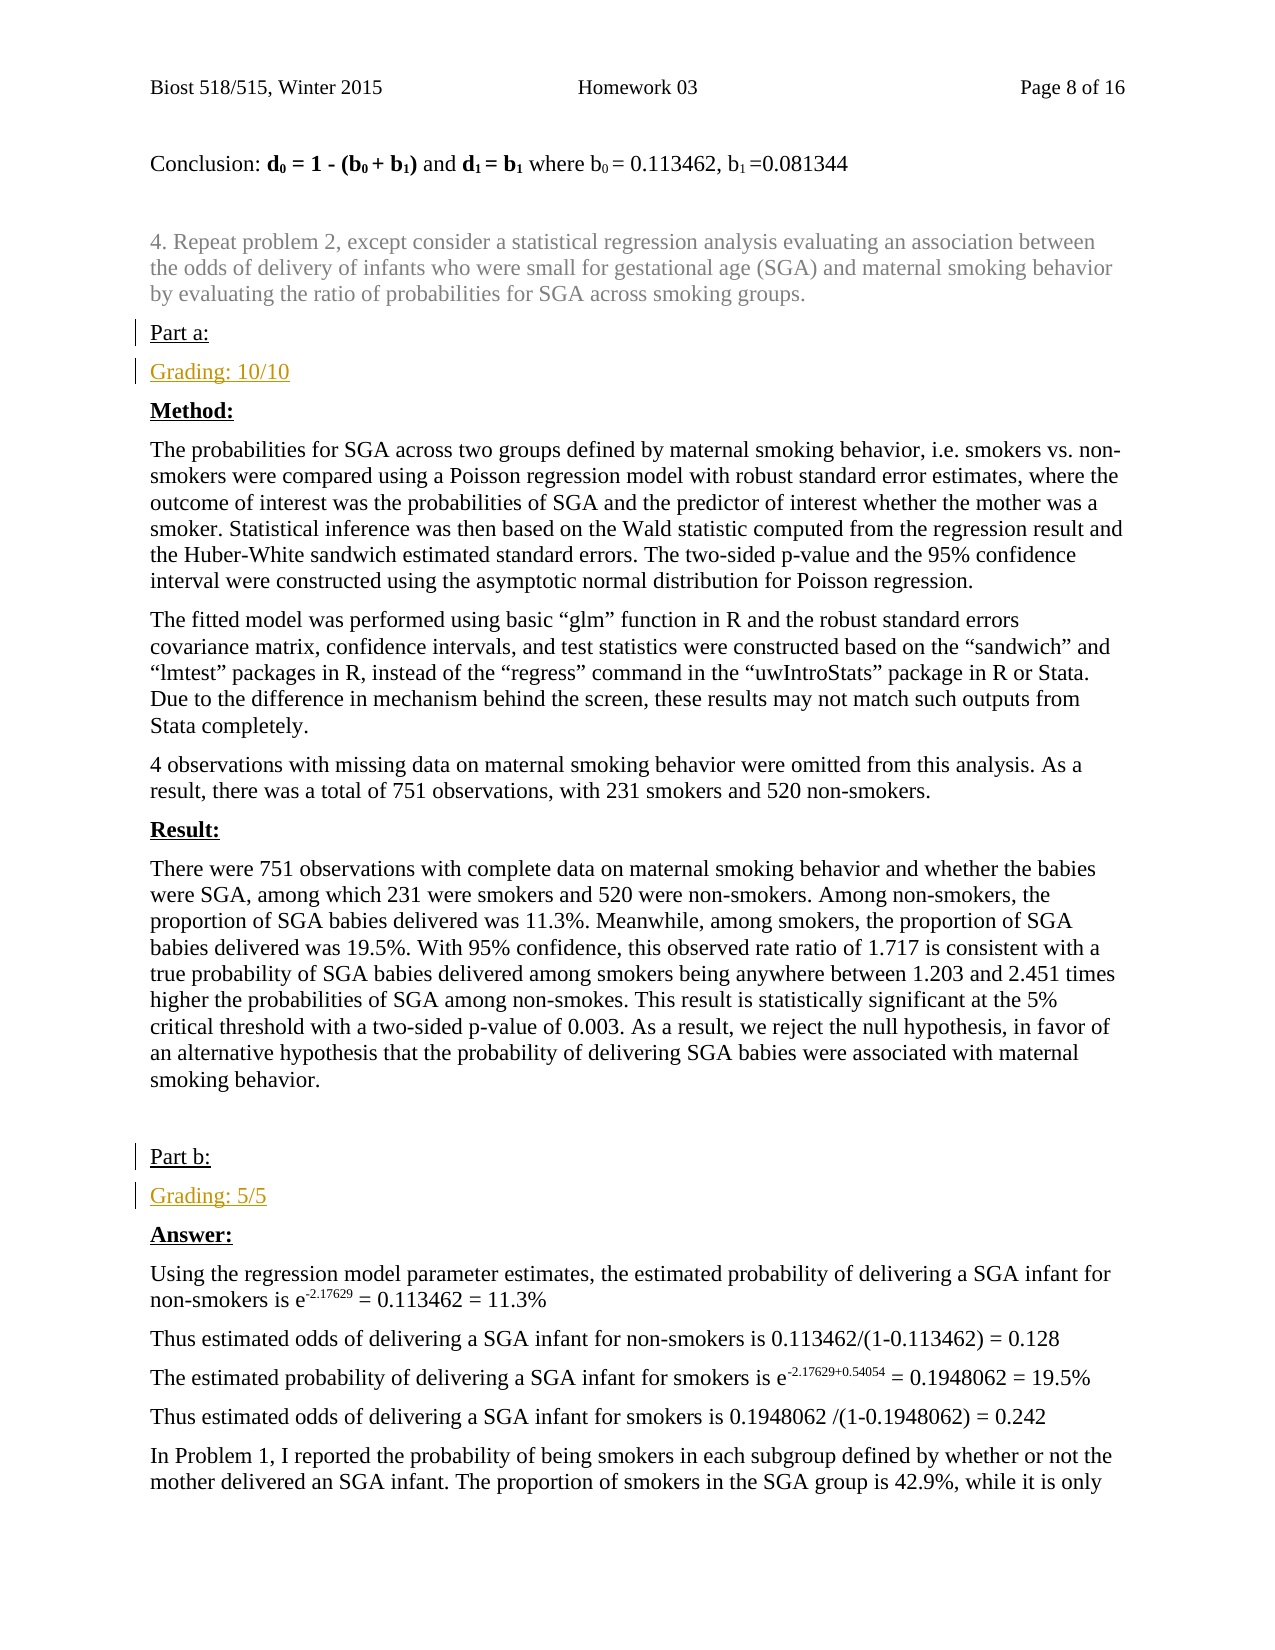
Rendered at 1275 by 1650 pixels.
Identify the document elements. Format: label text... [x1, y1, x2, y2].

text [150, 1442, 1125, 1494]
text The fitted model was performed using basic “glm” function in R and the robust standard errors covariance matrix, confidence intervals, and test statistics were constructed based on the “sandwich” and “lmtest” packages in R, instead of the “regress” command in the “uwIntroStats” package in R or Stata. Due to the difference in mechanism behind the screen, these results may not match such outputs from Stata completely. [150, 606, 1125, 738]
text Thus estimated odds of delivering a SGA infant for non-smokers is 0.113462/(1-0.113462) = 0.128 [150, 1325, 1125, 1351]
text There were 751 observations with complete data on maternal smoking behavior and whether the babies were SGA, among which 231 were smokers and 520 were non-smokers. Among non-smokers, the proportion of SGA babies delivered was 11.3%. Meanwhile, among smokers, the proportion of SGA babies delivered was 19.5%. With 95% confidence, this observed rate ratio of 1.717 is consistent with a true probability of SGA babies delivered among smokers being anywhere between 1.203 and 2.451 times higher the probabilities of SGA among non-smokes. This result is statistically significant at the 5% critical threshold with a two-sided p-value of 0.003. As a result, we reject the null hypothesis, in favor of an alternative hypothesis that the probability of delivering SGA babies were associated with maternal smoking behavior. [150, 855, 1125, 1092]
text Answer: [150, 1221, 1125, 1247]
text Conclusion: d0 = 1 - (b0 + b1) and d1 = b1 where b0 = 0.113462, b1 =0.081344 [150, 150, 1125, 176]
text The probabilities for SGA across two groups defined by maternal smoking behavior, i.e. smokers vs. non-smokers were compared using a Poisson regression model with robust standard error estimates, where the outcome of interest was the probabilities of SGA and the predictor of interest whether the mother was a smoker. Statistical inference was then based on the Wald statistic computed from the regression result and the Huber-White sandwich estimated standard errors. The two-sided p-value and the 95% confidence interval were constructed using the asymptotic normal distribution for Poisson regression. [150, 436, 1125, 594]
text Part b: [150, 1143, 1125, 1170]
text Method: [150, 397, 1125, 423]
text Result: [150, 816, 1125, 842]
text The estimated probability of delivering a SGA infant for smokers is e-2.17629+0.54054 = 0.1948062 = 19.5% [150, 1364, 1125, 1390]
text Using the regression model parameter estimates, the estimated probability of delivering a SGA infant for non-smokers is e-2.17629 = 0.113462 = 11.3% [150, 1260, 1125, 1313]
text Part a: [150, 319, 1125, 346]
text 4. Repeat problem 2, except consider a statistical regression analysis evaluating an association between the odds of delivery of infants who were small for gestational age (SGA) and maternal smoking behavior by evaluating the ratio of probabilities for SGA across smoking groups. [150, 228, 1125, 307]
text Thus estimated odds of delivering a SGA infant for smokers is 0.1948062 /(1-0.1948062) = 0.242 [150, 1403, 1125, 1429]
text 4 observations with missing data on maternal smoking behavior were omitted from this analysis. As a result, there was a total of 751 observations, with 231 smokers and 520 non-smokers. [150, 751, 1125, 803]
